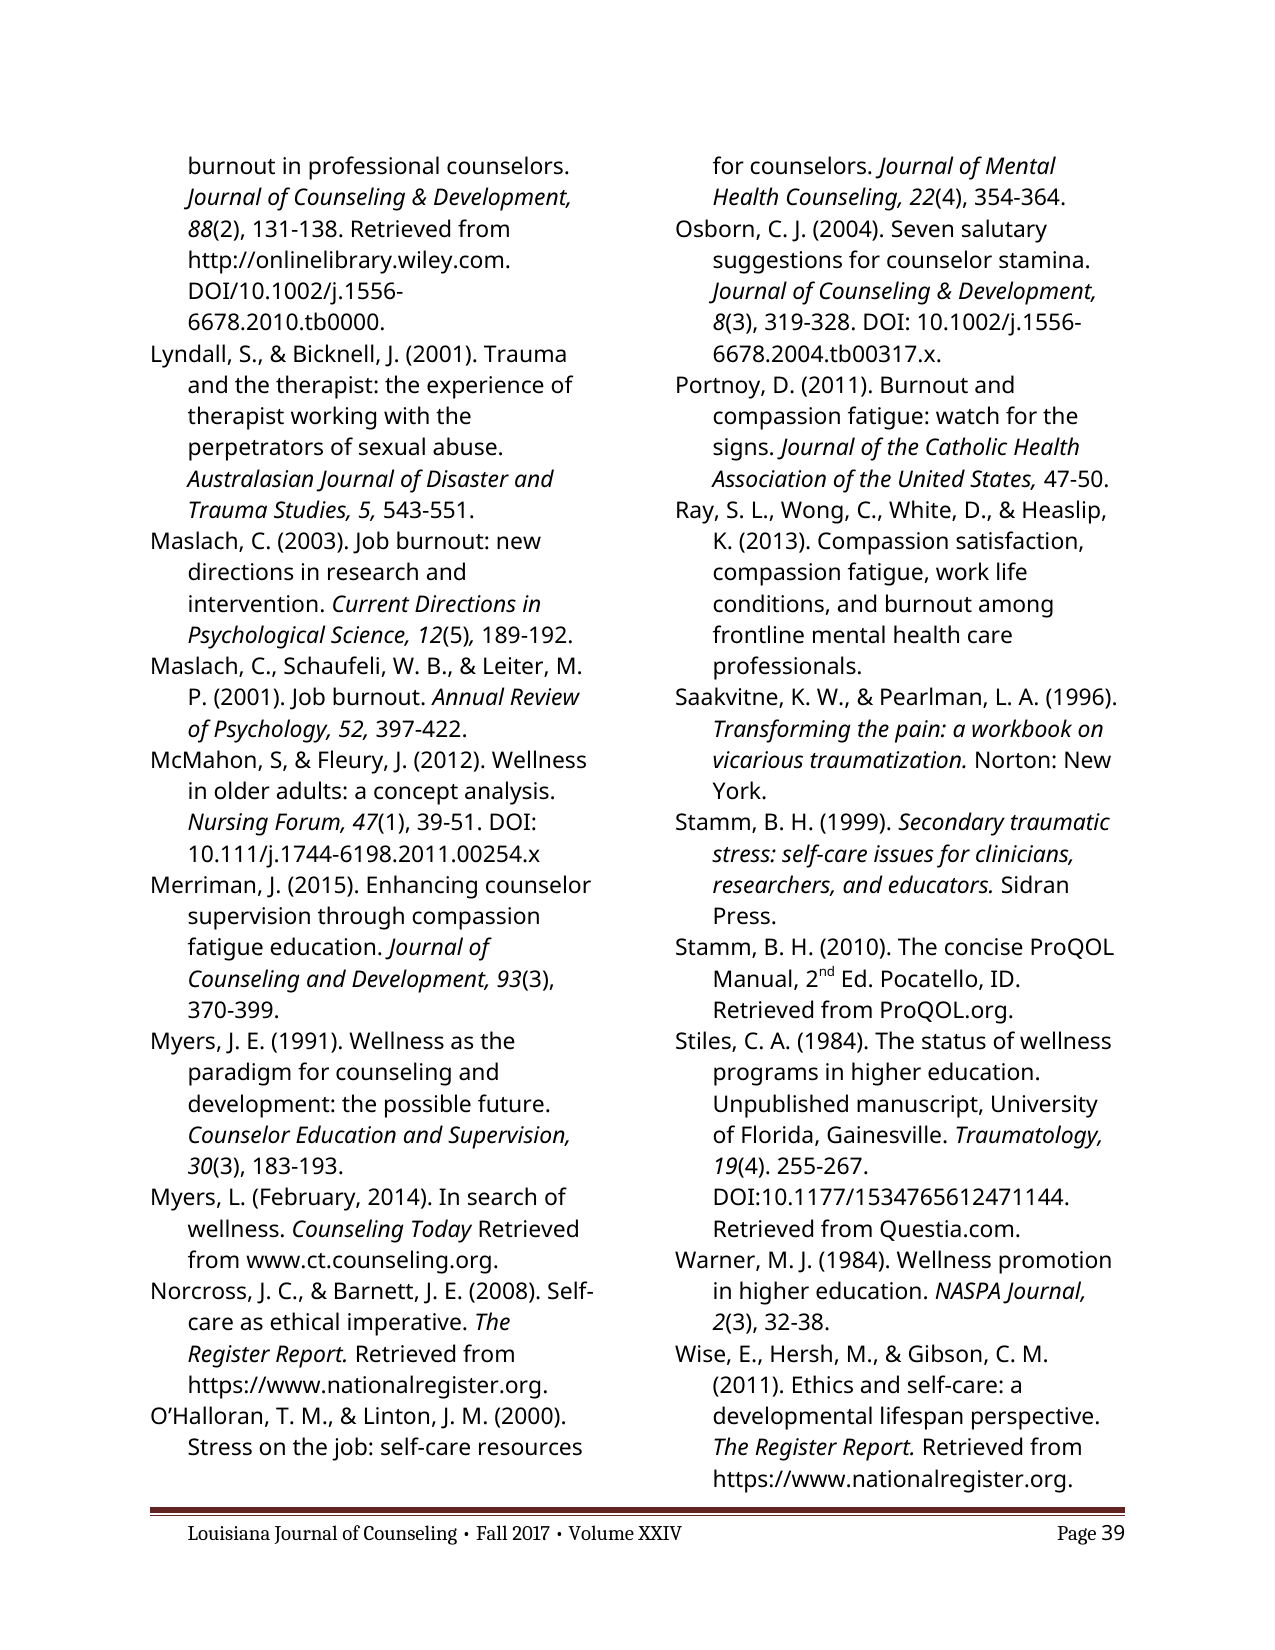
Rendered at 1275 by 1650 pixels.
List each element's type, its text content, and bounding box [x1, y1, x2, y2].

text Wise, E., Hersh, M., & Gibson, C. M. (2011). Ethics and self-care: a developmental lifespan perspective. The Register Report. Retrieved from https://www.nationalregister.org. [675, 1337, 1125, 1494]
text Portnoy, D. (2011). Burnout and compassion fatigue: watch for the signs. Journal of the Catholic Health Association of the United States, 47-50. [675, 369, 1125, 494]
text Warner, M. J. (1984). Wellness promotion in higher education. NASPA Journal, 2(3), 32-38. [675, 1244, 1125, 1337]
text Ray, S. L., Wong, C., White, D., & Heaslip, K. (2013). Compassion satisfaction, compassion fatigue, work life conditions, and burnout among frontline mental health care professionals. [675, 494, 1125, 681]
text Saakvitne, K. W., & Pearlman, L. A. (1996). Transforming the pain: a workbook on vicarious traumatization. Norton: New York. [675, 681, 1125, 806]
text Norcross, J. C., & Barnett, J. E. (2008). Self-care as ethical imperative. The Register Report. Retrieved from https://www.nationalregister.org. [150, 1275, 600, 1400]
text Osborn, C. J. (2004). Seven salutary suggestions for counselor stamina. Journal of Counseling & Development, 8(3), 319-328. DOI: 10.1002/j.1556-6678.2004.tb00317.x. [675, 212, 1125, 369]
text Lyndall, S., & Bicknell, J. (2001). Trauma and the therapist: the experience of therapist working with the perpetrators of sexual abuse. Australasian Journal of Disaster and Trauma Studies, 5, 543-551. [150, 337, 600, 525]
text Myers, L. (February, 2014). In search of wellness. Counseling Today Retrieved from www.ct.counseling.org. [150, 1181, 600, 1275]
text O’Halloran, T. M., & Linton, J. M. (2000). Stress on the job: self-care resources for counselors. Journal of Mental Health Counseling, 22(4), 354-364. [675, 150, 1125, 212]
text Maslach, C., Schaufeli, W. B., & Leiter, M. P. (2001). Job burnout. Annual Review of Psychology, 52, 397-422. [150, 650, 600, 744]
text Myers, J. E. (1991). Wellness as the paradigm for counseling and development: the possible future. Counselor Education and Supervision, 30(3), 183-193. [150, 1025, 600, 1181]
text Stiles, C. A. (1984). The status of wellness programs in higher education. Unpublished manuscript, University of Florida, Gainesville. Traumatology, 19(4). 255-267. DOI:10.1177/1534765612471144. Retrieved from Questia.com. [675, 1025, 1125, 1244]
text Stamm, B. H. (2010). The concise ProQOL Manual, 2nd Ed. Pocatello, ID. Retrieved from ProQOL.org. [675, 931, 1125, 1025]
text Stamm, B. H. (1999). Secondary traumatic stress: self-care issues for clinicians, researchers, and educators. Sidran Press. [675, 806, 1125, 931]
text McMahon, S, & Fleury, J. (2012). Wellness in older adults: a concept analysis. Nursing Forum, 47(1), 39-51. DOI: 10.111/j.1744-6198.2011.00254.x [150, 744, 600, 869]
text Maslach, C. (2003). Job burnout: new directions in research and intervention. Current Directions in Psychological Science, 12(5), 189-192. [150, 525, 600, 650]
text O’Halloran, T. M., & Linton, J. M. (2000). Stress on the job: self-care resources for counselors. Journal of Mental Health Counseling, 22(4), 354-364. [150, 1400, 600, 1462]
text Merriman, J. (2015). Enhancing counselor supervision through compassion fatigue education. Journal of Counseling and Development, 93(3), 370-399. [150, 869, 600, 1025]
